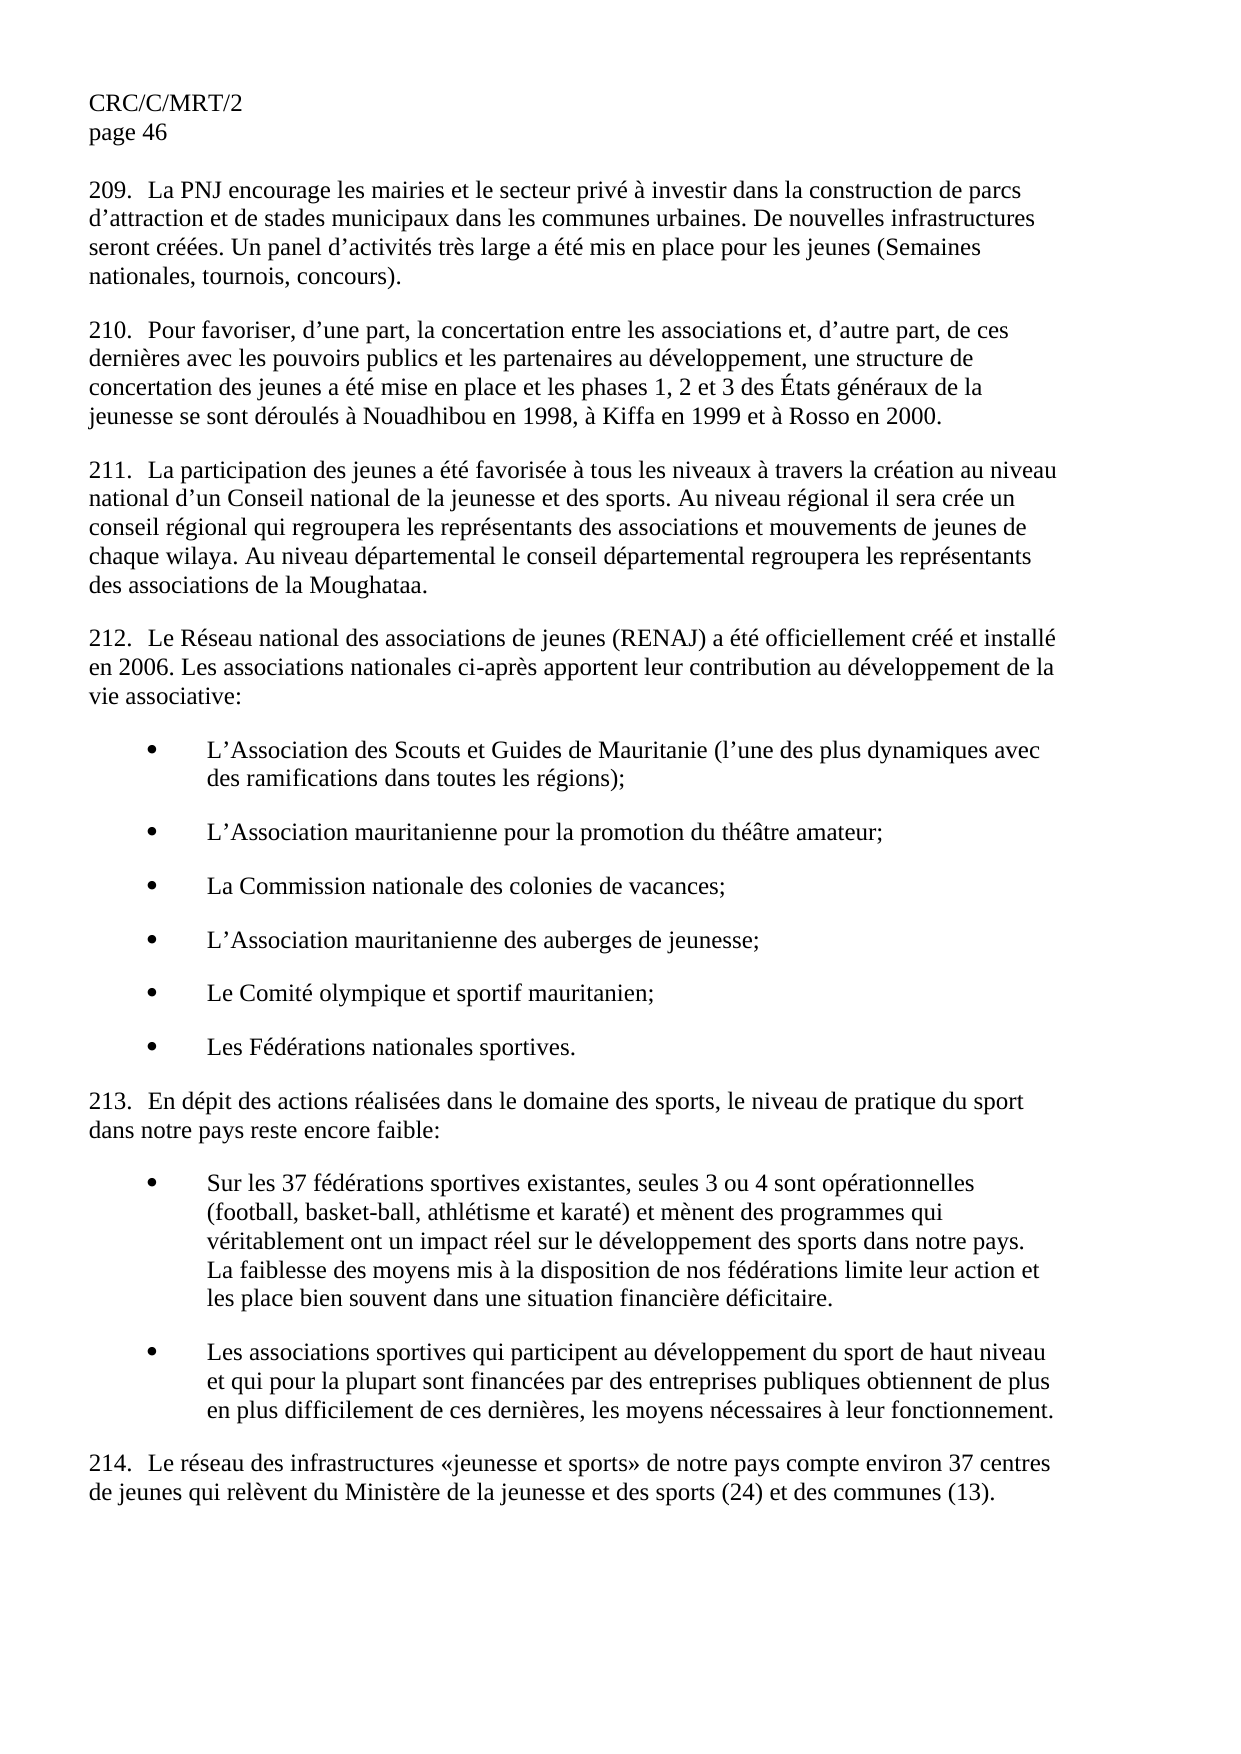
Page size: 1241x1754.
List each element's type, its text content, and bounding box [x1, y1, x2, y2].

text 209. La PNJ encourage les mairies et le secteur privé à investir dans la construction de parcs d’attraction et de stades municipaux dans les communes urbaines. De nouvelles infrastructures seront créées. Un panel d’activités très large a été mis en place pour les jeunes (Semaines nationales, tournois, concours). [88, 175, 1063, 290]
list Les Fédérations nationales sportives. [148, 1032, 1063, 1061]
text 212. Le Réseau national des associations de jeunes (RENAJ) a été officiellement créé et installé en 2006. Les associations nationales ci-après apportent leur contribution au développement de la vie associative: [88, 623, 1063, 710]
list L’Association mauritanienne pour la promotion du théâtre amateur; [148, 817, 1063, 846]
text 211. La participation des jeunes a été favorisée à tous les niveaux à travers la création au niveau national d’un Conseil national de la jeunesse et des sports. Au niveau régional il sera crée un conseil régional qui regroupera les représentants des associations et mouvements de jeunes de chaque wilaya. Au niveau départemental le conseil départemental regroupera les représentants des associations de la Moughataa. [88, 455, 1063, 598]
list L’Association des Scouts et Guides de Mauritanie (l’une des plus dynamiques avec des ramifications dans toutes les régions); [148, 735, 1063, 792]
list Le Comité olympique et sportif mauritanien; [148, 978, 1063, 1007]
text 210. Pour favoriser, d’une part, la concertation entre les associations et, d’autre part, de ces dernières avec les pouvoirs publics et les partenaires au développement, une structure de concertation des jeunes a été mise en place et les phases 1, 2 et 3 des États généraux de la jeunesse se sont déroulés à Nouadhibou en 1998, à Kiffa en 1999 et à Rosso en 2000. [88, 315, 1063, 430]
list L’Association mauritanienne des auberges de jeunesse; [148, 925, 1063, 953]
list Sur les 37 fédérations sportives existantes, seules 3 ou 4 sont opérationnelles (football, basket-ball, athlétisme et karaté) et mènent des programmes qui véritablement ont un impact réel sur le développement des sports dans notre pays. La faiblesse des moyens mis à la disposition de nos fédérations limite leur action et les place bien souvent dans une situation financière déficitaire. [148, 1168, 1063, 1312]
text 213. En dépit des actions réalisées dans le domaine des sports, le niveau de pratique du sport dans notre pays reste encore faible: [88, 1086, 1063, 1143]
text 214. Le réseau des infrastructures «jeunesse et sports» de notre pays compte environ 37 centres de jeunes qui relèvent du Ministère de la jeunesse et des sports (24) et des communes (13). [88, 1448, 1063, 1506]
list La Commission nationale des colonies de vacances; [148, 871, 1063, 900]
list Les associations sportives qui participent au développement du sport de haut niveau et qui pour la plupart sont financées par des entreprises publiques obtiennent de plus en plus difficilement de ces dernières, les moyens nécessaires à leur fonctionnement. [148, 1337, 1063, 1423]
